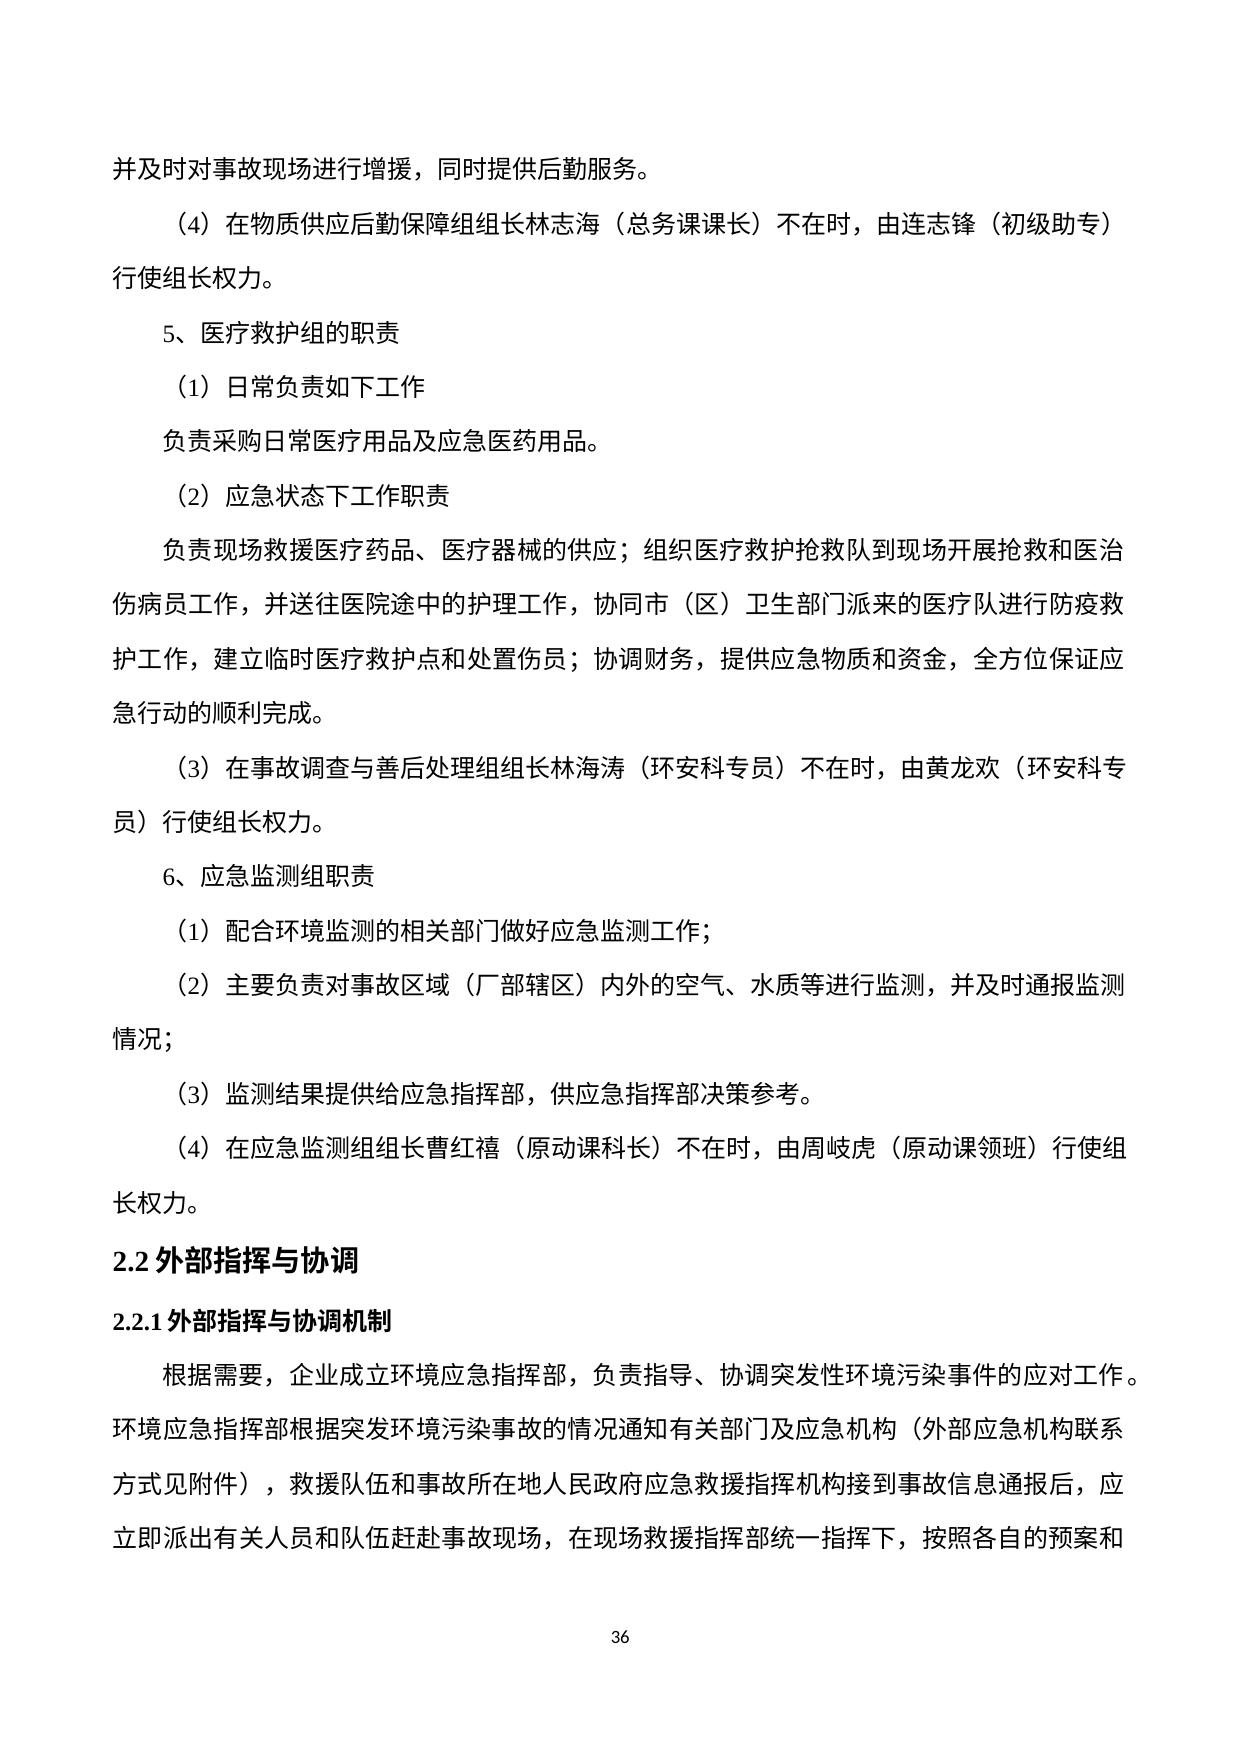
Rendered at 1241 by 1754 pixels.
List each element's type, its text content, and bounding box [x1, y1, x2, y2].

text （3）监测结果提供给应急指挥部，供应急指挥部决策参考。 [112, 1074, 1128, 1111]
text （1）配合环境监测的相关部门做好应急监测工作； [112, 911, 1128, 947]
text 2.2.1外部指挥与协调机制 [112, 1301, 1128, 1337]
text 负责采购日常医疗用品及应急医药用品。 [112, 422, 1128, 458]
text （4）在物质供应后勤保障组组长林志海（总务课课长）不在时，由连志锋（初级助专）行使组长权力。 [112, 204, 1128, 295]
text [112, 1355, 1128, 1555]
text （3）在事故调查与善后处理组组长林海涛（环安科专员）不在时，由黄龙欢（环安科专员）行使组长权力。 [112, 748, 1128, 839]
text （2）应急状态下工作职责 [112, 476, 1128, 512]
text 负责现场救援医疗药品、医疗器械的供应；组织医疗救护抢救队到现场开展抢救和医治伤病员工作，并送往医院途中的护理工作，协同市（区）卫生部门派来的医疗队进行防疫救护工作，建立临时医疗救护点和处置伤员；协调财务，提供应急物质和资金，全方位保证应急行动的顺利完成。 [112, 531, 1128, 730]
text 6、应急监测组职责 [112, 857, 1128, 893]
text （4）在应急监测组组长曹红禧（原动课科长）不在时，由周岐虎（原动课领班）行使组长权力。 [112, 1129, 1128, 1219]
text 2.2外部指挥与协调 [112, 1237, 1128, 1280]
text 5、医疗救护组的职责 [112, 313, 1128, 349]
text （1）日常负责如下工作 [112, 367, 1128, 404]
text （2）主要负责对事故区域（厂部辖区）内外的空气、水质等进行监测，并及时通报监测情况； [112, 966, 1128, 1056]
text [112, 150, 1128, 186]
